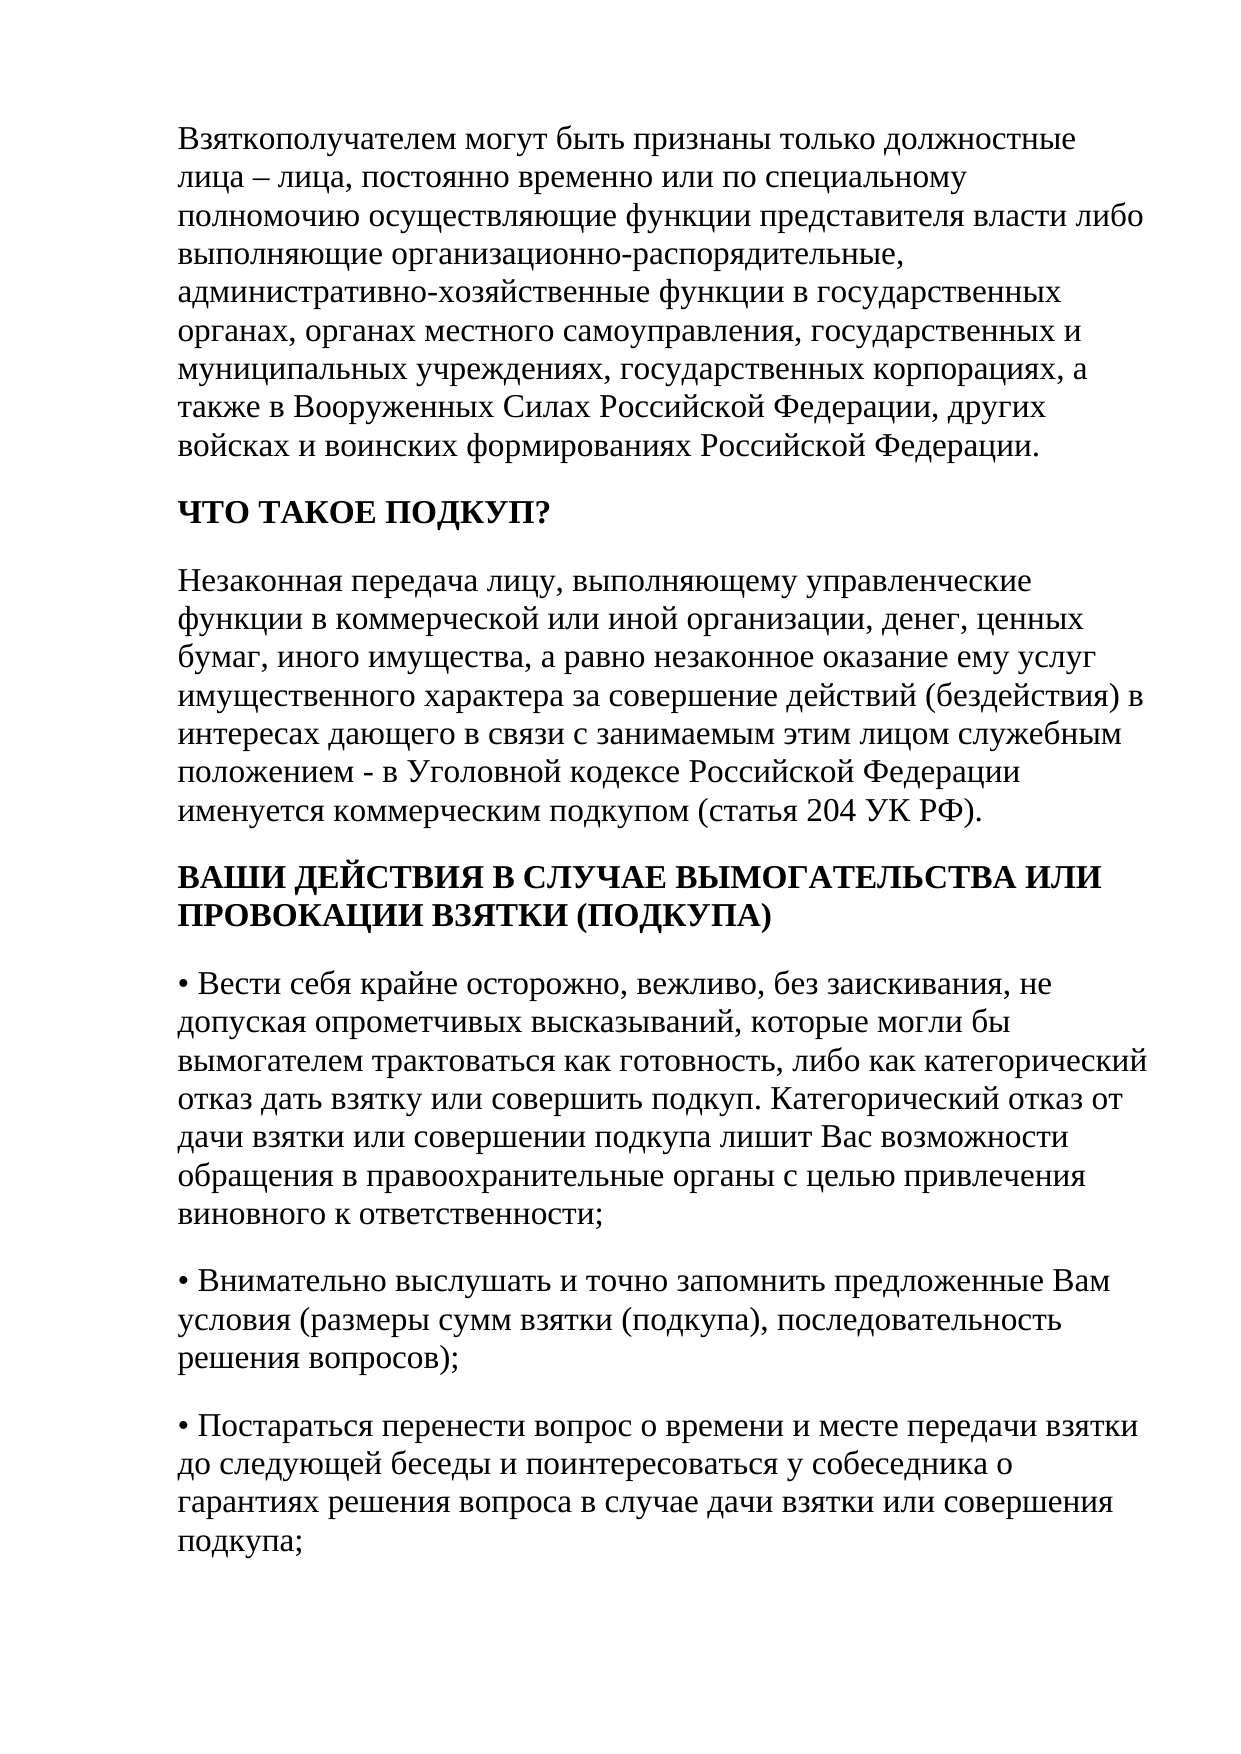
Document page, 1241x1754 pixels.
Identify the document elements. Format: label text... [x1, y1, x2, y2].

text ЧТО ТАКОЕ ПОДКУП? [177, 492, 1152, 531]
text • Вести себя крайне осторожно, вежливо, без заискивания, не допуская опрометчивых высказываний, которые могли бы вымогателем трактоваться как готовность, либо как категорический отказ дать взятку или совершить подкуп. Категорический отказ от дачи взятки или совершении подкупа лишит Вас возможности обращения в правоохранительные органы с целью привлечения виновного к ответственности; [177, 963, 1152, 1231]
text ВАШИ ДЕЙСТВИЯ В СЛУЧАЕ ВЫМОГАТЕЛЬСТВА ИЛИ ПРОВОКАЦИИ ВЗЯТКИ (ПОДКУПА) [177, 857, 1152, 934]
text • Постараться перенести вопрос о времени и месте передачи взятки до следующей беседы и поинтересоваться у собеседника о гарантиях решения вопроса в случае дачи взятки или совершения подкупа; [177, 1405, 1152, 1558]
text • Внимательно выслушать и точно запомнить предложенные Вам условия (размеры сумм взятки (подкупа), последовательность решения вопросов); [177, 1261, 1152, 1376]
text Незаконная передача лицу, выполняющему управленческие функции в коммерческой или иной организации, денег, ценных бумаг, иного имущества, а равно незаконное оказание ему услуг имущественного характера за совершение действий (бездействия) в интересах дающего в связи с занимаемым этим лицом служебным положением - в Уголовной кодексе Российской Федерации именуется коммерческим подкупом (статья 204 УК РФ). [177, 560, 1152, 828]
text Взяткополучателем могут быть признаны только должностные лица – лица, постоянно временно или по специальному полномочию осуществляющие функции представителя власти либо выполняющие организационно-распорядительные, административно-хозяйственные функции в государственных органах, органах местного самоуправления, государственных и муниципальных учреждениях, государственных корпорациях, а также в Вооруженных Силах Российской Федерации, других войсках и воинских формированиях Российской Федерации. [177, 118, 1152, 463]
